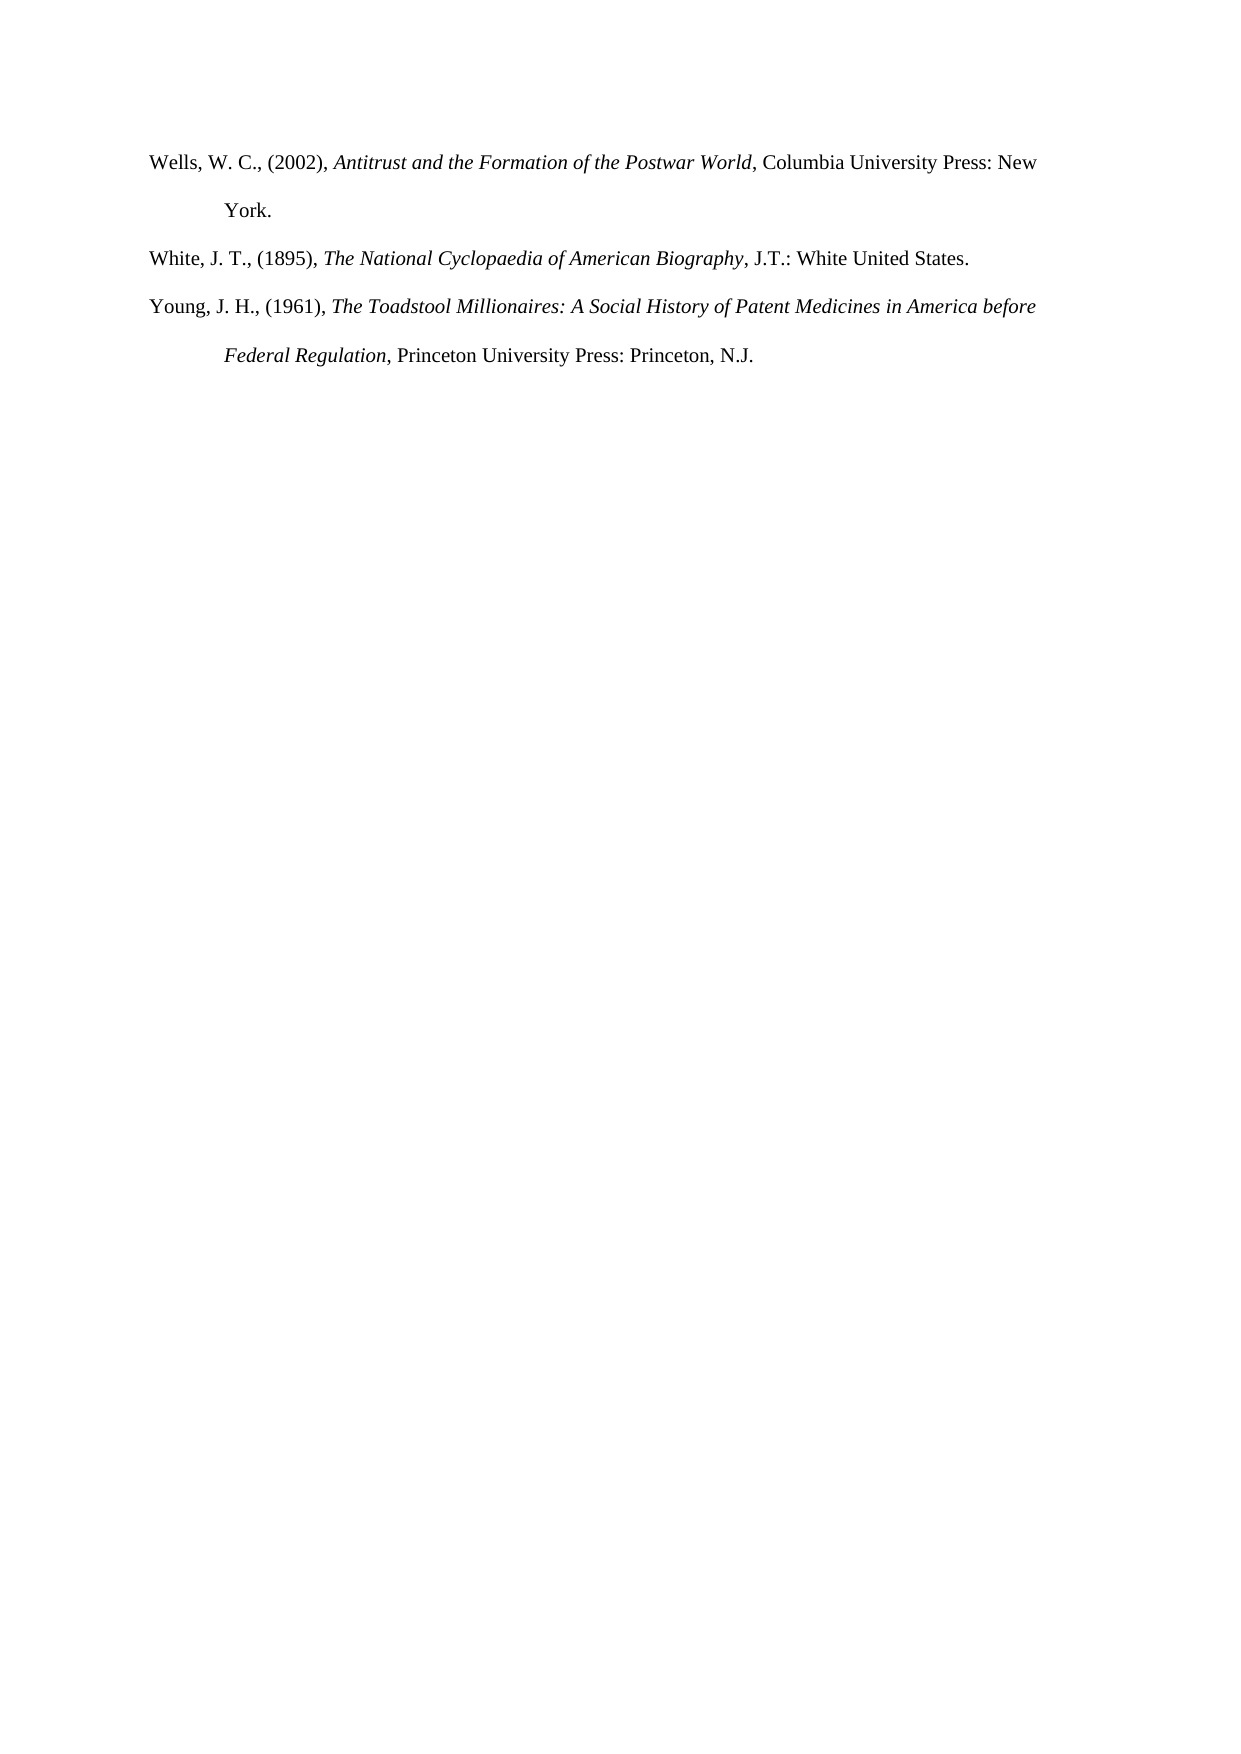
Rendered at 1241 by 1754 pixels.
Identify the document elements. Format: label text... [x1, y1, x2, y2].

text Young, J. H., (1961), The Toadstool Millionaires: A Social History of Patent Medicines in America before Federal Regulation, Princeton University Press: Princeton, N.J. [149, 294, 1090, 367]
text White, J. T., (1895), The National Cyclopaedia of American Biography, J.T.: White United States. [149, 246, 1090, 270]
text Wells, W. C., (2002), Antitrust and the Formation of the Postwar World, Columbia University Press: New York. [149, 150, 1090, 222]
